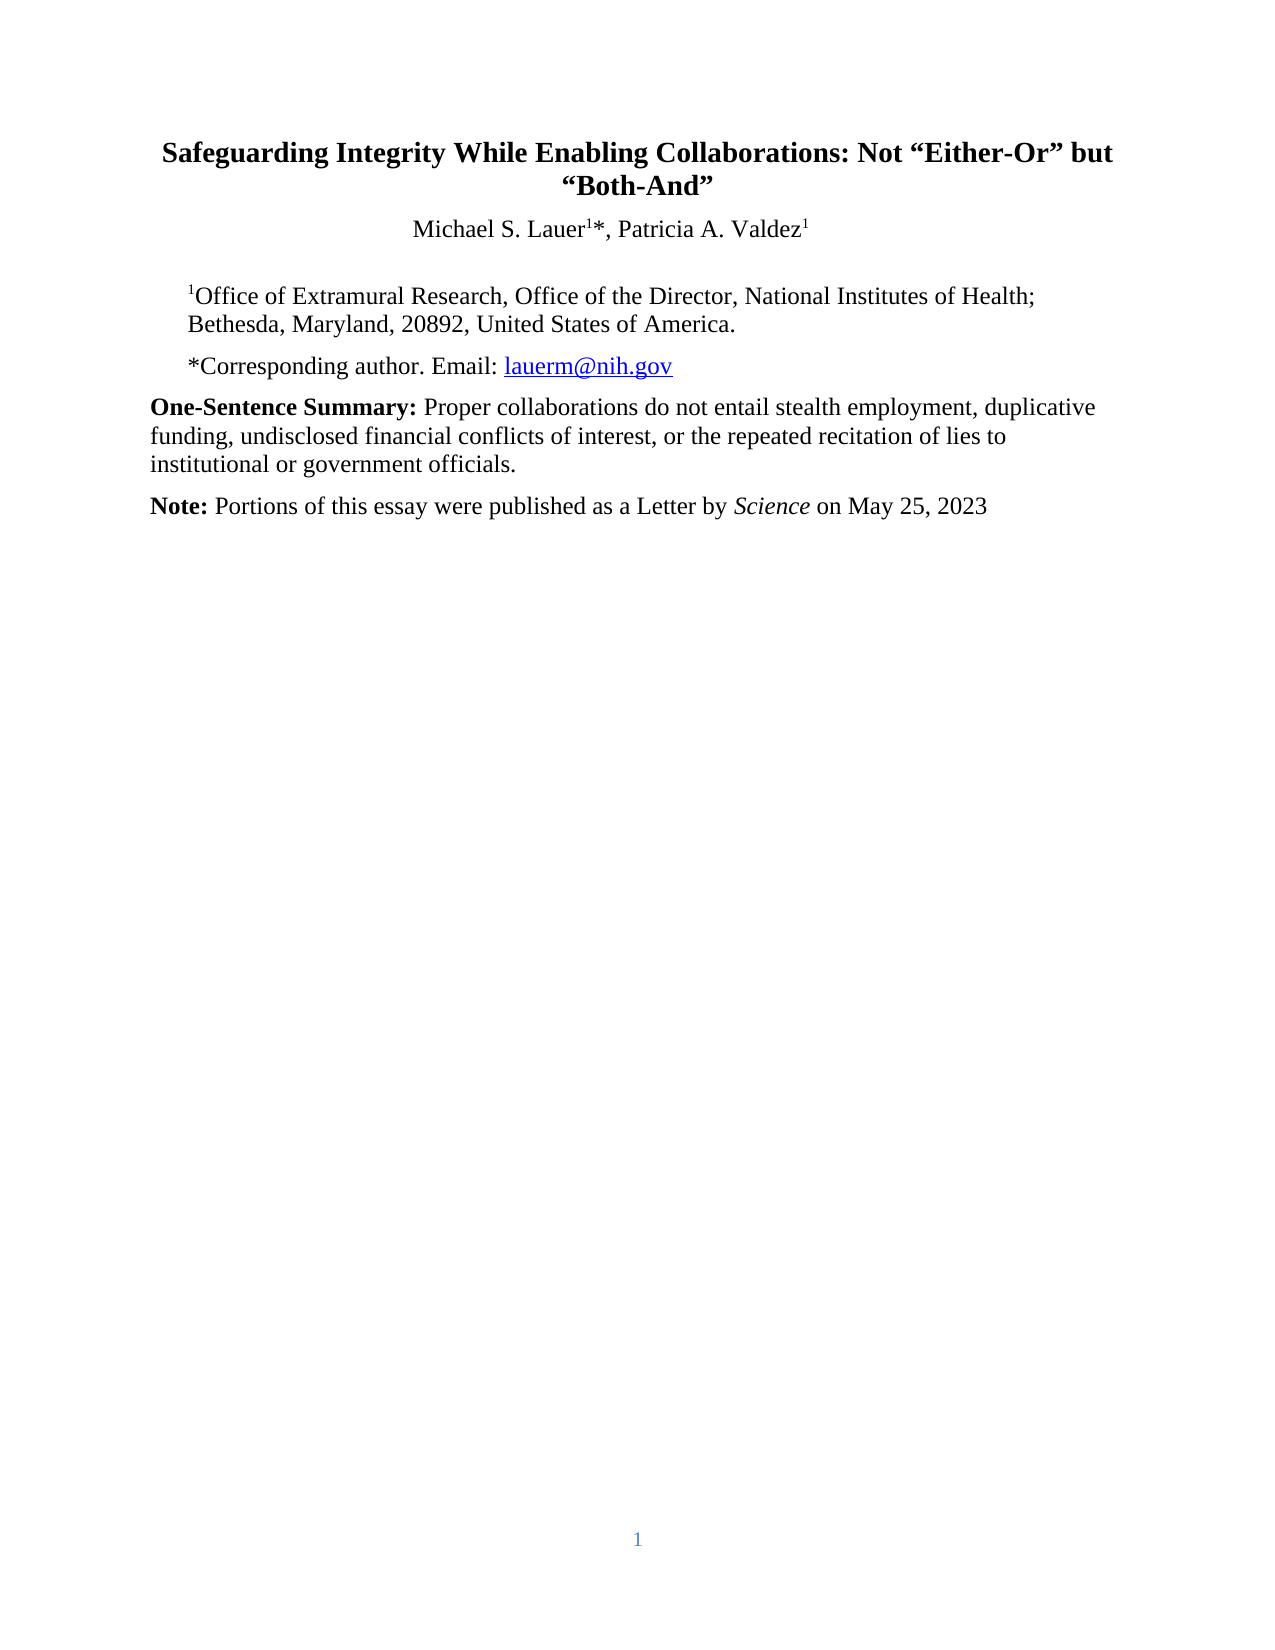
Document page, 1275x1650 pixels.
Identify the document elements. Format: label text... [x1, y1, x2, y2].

text *Corresponding author. Email: lauerm@nih.gov [187, 351, 1125, 379]
text Safeguarding Integrity While Enabling Collaborations: Not “Either-Or” but “Both-And” [150, 135, 1125, 202]
text Note: Portions of this essay were published as a Letter by Science on May 25, 2023 [150, 491, 1125, 519]
text One-Sentence Summary: Proper collaborations do not entail stealth employment, duplicative funding, undisclosed financial conflicts of interest, or the repeated recitation of lies to institutional or government officials. [150, 392, 1125, 478]
text Michael S. Lauer1*, Patricia A. Valdez1 [150, 214, 1125, 243]
text 1Office of Extramural Research, Office of the Director, National Institutes of Health; Bethesda, Maryland, 20892, United States of America. [187, 281, 1125, 338]
